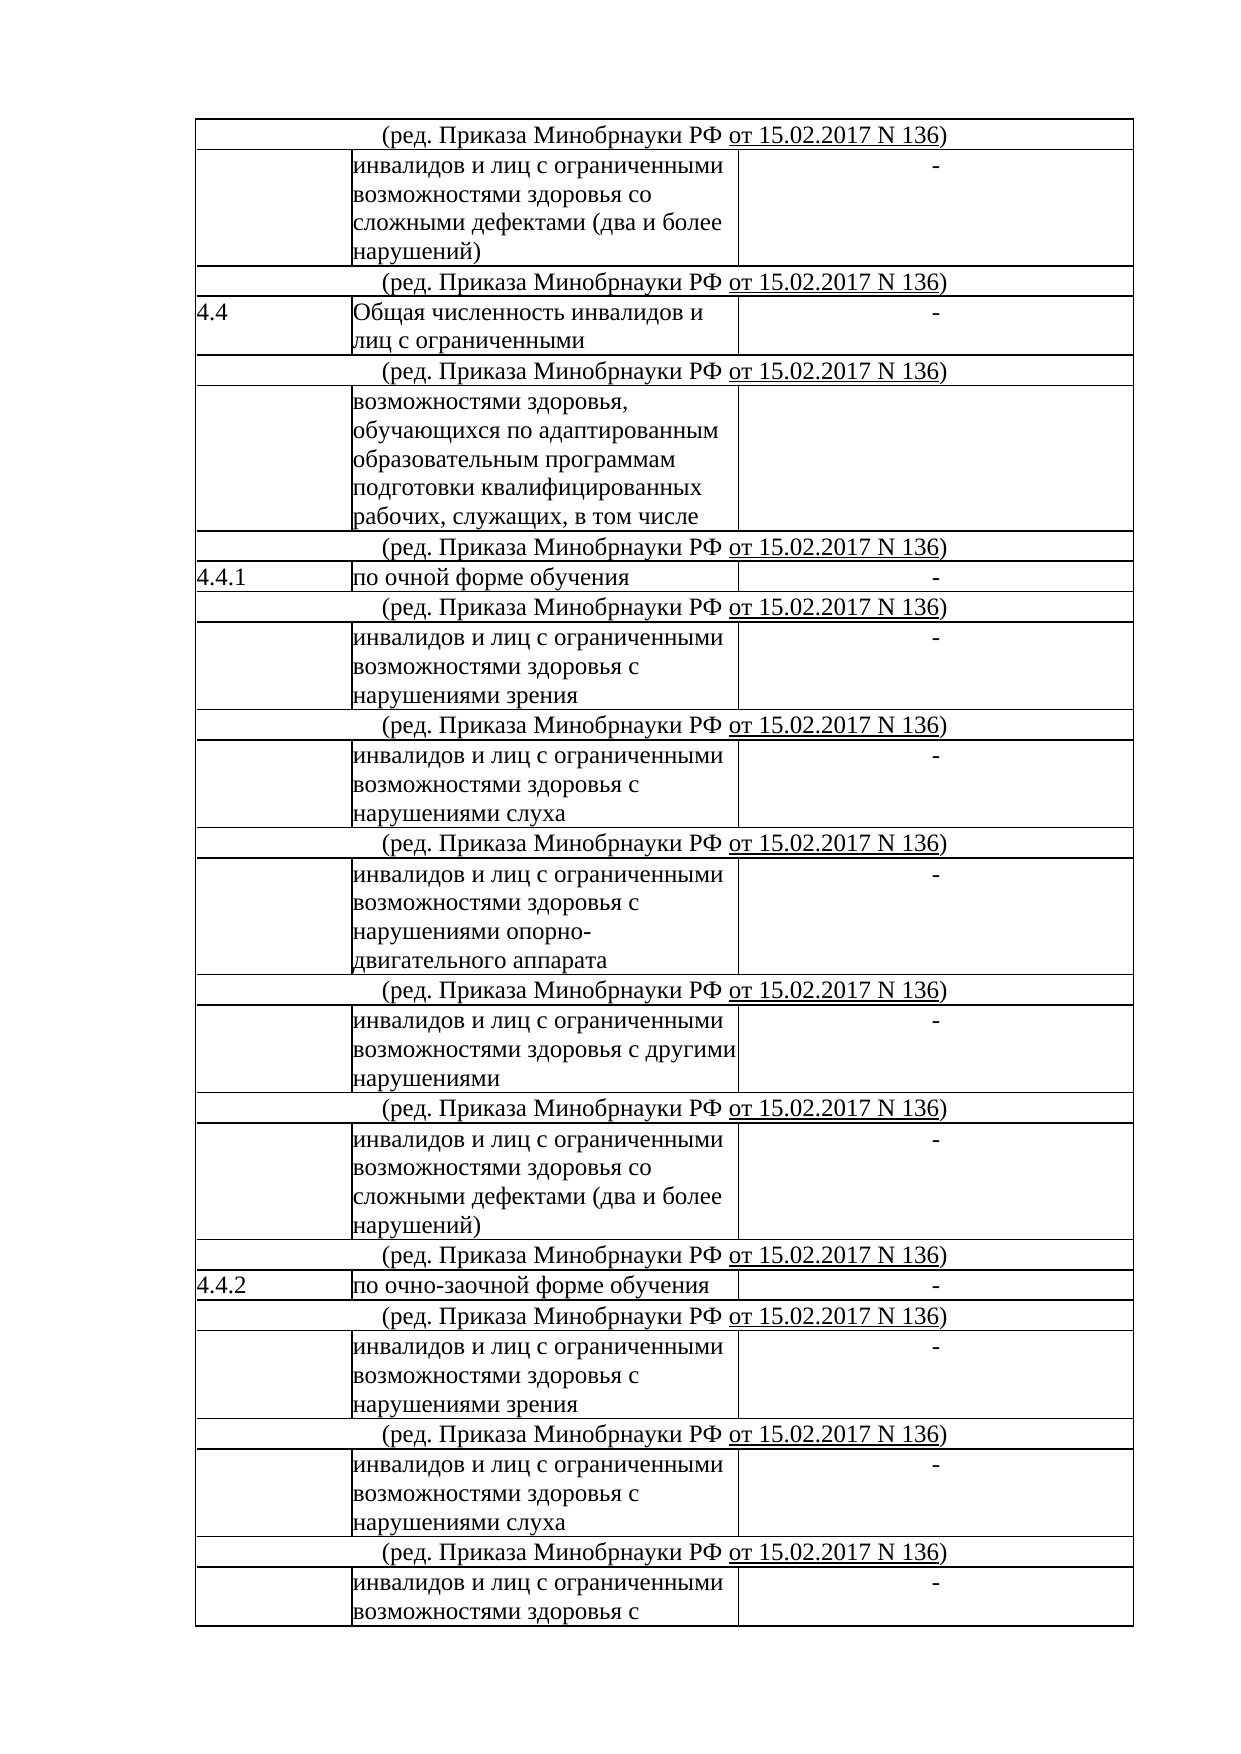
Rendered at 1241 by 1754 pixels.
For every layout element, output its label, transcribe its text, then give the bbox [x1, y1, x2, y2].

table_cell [353, 1568, 738, 1625]
table_cell 4.4.2 [196, 1270, 351, 1299]
table_cell [196, 740, 351, 827]
table_cell (ред. Приказа Минобрнауки РФ от 15.02.2017 N 136) [196, 710, 1133, 739]
table_cell - [739, 741, 1133, 827]
table_cell - [739, 562, 1133, 591]
table_cell [196, 1331, 351, 1417]
table_cell (ред. Приказа Минобрнауки РФ от 15.02.2017 N 136) [196, 592, 1133, 621]
table_cell - [739, 1568, 1133, 1625]
table_cell [196, 150, 351, 265]
table_cell (ред. Приказа Минобрнауки РФ от 15.02.2017 N 136) [196, 1419, 1133, 1448]
table_cell - [739, 623, 1133, 709]
table_cell - [739, 297, 1133, 354]
table_cell инвалидов и лиц с ограниченными возможностями здоровья с нарушениями опорно-двигательного аппарата [353, 859, 738, 974]
table_cell инвалидов и лиц с ограниченными возможностями здоровья с другими нарушениями [353, 1006, 738, 1092]
table_cell - [739, 1271, 1133, 1299]
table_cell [196, 266, 1133, 295]
table_cell [196, 1123, 351, 1239]
table_cell (ред. Приказа Минобрнауки РФ от 15.02.2017 N 136) [196, 1300, 1133, 1330]
table_cell (ред. Приказа Минобрнауки РФ от 15.02.2017 N 136) [196, 531, 1133, 560]
table_cell инвалидов и лиц с ограниченными возможностями здоровья с нарушениями зрения [353, 1331, 738, 1417]
table_cell (ред. Приказа Минобрнауки РФ от 15.02.2017 N 136) [196, 1093, 1133, 1122]
table_cell (ред. Приказа Минобрнауки РФ от 15.02.2017 N 136) [196, 828, 1133, 857]
table_cell - [739, 1450, 1133, 1536]
table_cell (ред. Приказа Минобрнауки РФ от 15.02.2017 N 136) [196, 1240, 1133, 1269]
table_cell - [739, 1006, 1133, 1092]
table_cell инвалидов и лиц с ограниченными возможностями здоровья с нарушениями слуха [353, 741, 738, 827]
table_cell [196, 858, 351, 974]
table_cell 4.4 [196, 296, 351, 354]
table_cell [196, 1449, 351, 1536]
table_cell 4.4.1 [196, 561, 351, 591]
table_cell инвалидов и лиц с ограниченными возможностями здоровья со сложными дефектами (два и более нарушений) [353, 150, 738, 265]
table_cell - [739, 1124, 1133, 1239]
table_cell [196, 622, 351, 709]
table_cell - [739, 1331, 1133, 1417]
table_cell по очно-заочной форме обучения [353, 1271, 738, 1299]
table_cell инвалидов и лиц с ограниченными возможностями здоровья с нарушениями зрения [353, 623, 738, 709]
table_cell [196, 1567, 351, 1625]
table_cell возможностями здоровья, обучающихся по адаптированным образовательным программам подготовки квалифицированных рабочих, служащих, в том числе [353, 386, 738, 530]
table_cell инвалидов и лиц с ограниченными возможностями здоровья с нарушениями слуха [353, 1450, 738, 1536]
table_cell (ред. Приказа Минобрнауки РФ от 15.02.2017 N 136) [196, 975, 1133, 1004]
table_cell [196, 1005, 351, 1092]
table_cell по очной форме обучения [353, 562, 738, 591]
table_cell инвалидов и лиц с ограниченными возможностями здоровья со сложными дефектами (два и более нарушений) [353, 1124, 738, 1239]
table_cell [739, 386, 1133, 530]
table_cell Общая численность инвалидов и лиц с ограниченными [353, 297, 738, 354]
table_cell [196, 386, 351, 530]
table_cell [196, 1537, 1133, 1566]
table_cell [196, 120, 1133, 148]
table_cell - [739, 859, 1133, 974]
table_cell (ред. Приказа Минобрнауки РФ от 15.02.2017 N 136) [196, 355, 1133, 385]
table_cell - [739, 150, 1133, 265]
